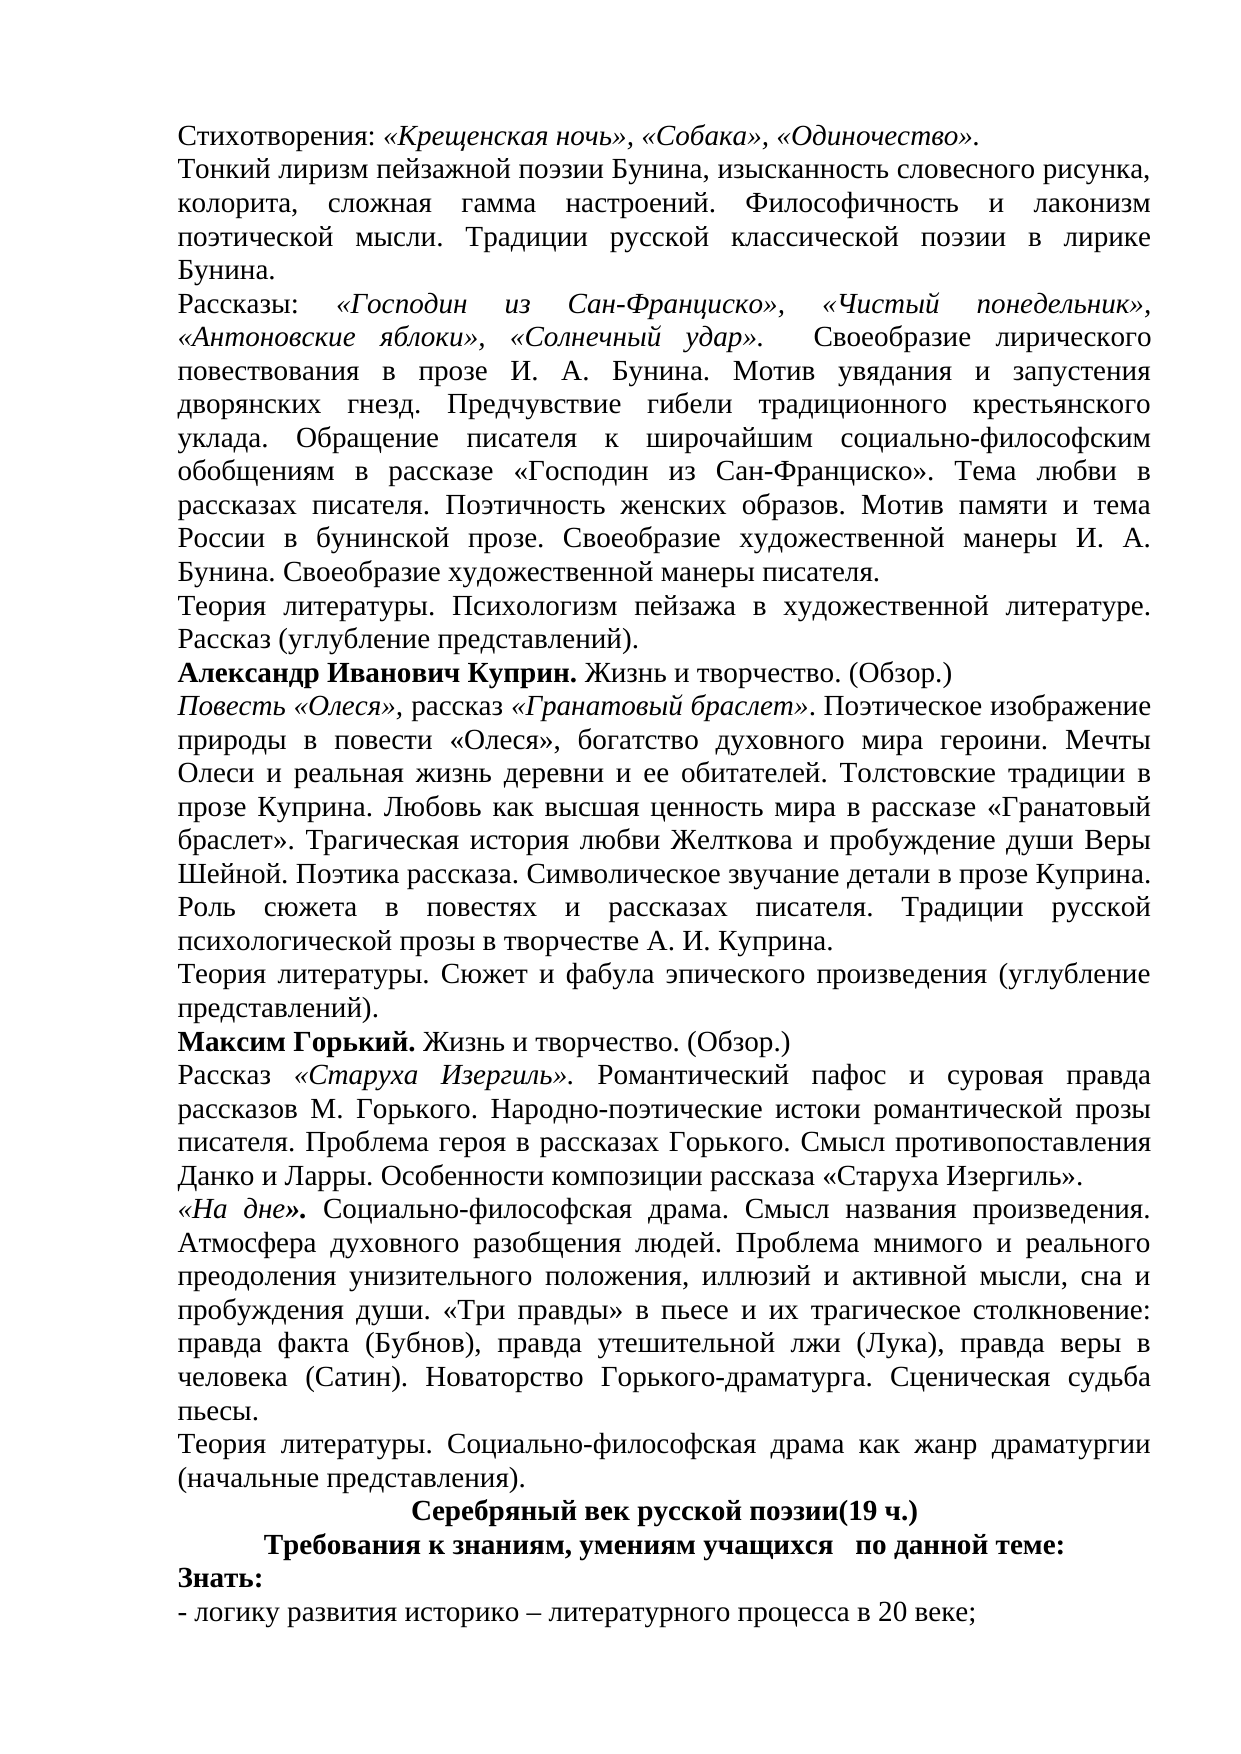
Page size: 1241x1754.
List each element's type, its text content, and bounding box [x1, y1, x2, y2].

text Теория литературы. Сюжет и фабула эпического произведения (углубление представлений). [177, 957, 1152, 1024]
text Серебряный век русской поэзии(19 ч.) [177, 1493, 1152, 1527]
text Рассказы: «Господин из Сан-Франциско», «Чистый понедельник», «Антоновские яблоки», «Солнечный удар». Своеобразие лирического повествования в прозе И. А. Бунина. Мотив увядания и запустения дворянских гнезд. Предчувствие гибели традиционного крестьянского уклада. Обращение писателя к широчайшим социально-философским обобщениям в рассказе «Господин из Сан-Франциско». Тема любви в рассказах писателя. Поэтичность женских образов. Мотив памяти и тема России в бунинской прозе. Своеобразие художественной манеры И. А. Бунина. Своеобразие художественной манеры писателя. [177, 286, 1152, 588]
text - логику развития историко – литературного процесса в 20 веке; [177, 1594, 1152, 1627]
text «На дне». Социально-философская драма. Смысл названия произведения. Атмосфера духовного разобщения людей. Проблема мнимого и реального преодоления унизительного положения, иллюзий и активной мысли, сна и пробуждения души. «Три правды» в пьесе и их трагическое столкновение: правда факта (Бубнов), правда утешительной лжи (Лука), правда веры в человека (Сатин). Новаторство Горького-драматурга. Сценическая судьба пьесы. [177, 1191, 1152, 1426]
text Максим Горький. Жизнь и творчество. (Обзор.) [177, 1024, 1152, 1057]
text Знать: [177, 1560, 1152, 1594]
text Стихотворения: «Крещенская ночь», «Собака», «Одиночество». [177, 118, 1152, 152]
text Александр Иванович Куприн. Жизнь и творчество. (Обзор.) [177, 655, 1152, 688]
text Теория литературы. Социально-философская драма как жанр драматургии (начальные представления). [177, 1426, 1152, 1493]
text Тонкий лиризм пейзажной поэзии Бунина, изысканность словесного рисунка, колорита, сложная гамма настроений. Философичность и лаконизм поэтической мысли. Традиции русской классической поэзии в лирике Бунина. [177, 152, 1152, 286]
text Теория литературы. Психологизм пейзажа в художественной литературе. Рассказ (углубление представлений). [177, 588, 1152, 655]
text Рассказ «Старуха Изергиль». Романтический пафос и суровая правда рассказов М. Горького. Народно-поэтические истоки романтической прозы писателя. Проблема героя в рассказах Горького. Смысл противопоставления Данко и Ларры. Особенности композиции рассказа «Старуха Изергиль». [177, 1057, 1152, 1191]
text Повесть «Олеся», рассказ «Гранатовый браслет». Поэтическое изображение природы в повести «Олеся», богатство духовного мира героини. Мечты Олеси и реальная жизнь деревни и ее обитателей. Толстовские традиции в прозе Куприна. Любовь как высшая ценность мира в рассказе «Гранатовый браслет». Трагическая история любви Желткова и пробуждение души Веры Шейной. Поэтика рассказа. Символическое звучание детали в прозе Куприна. Роль сюжета в повестях и рассказах писателя. Традиции русской психологической прозы в творчестве А. И. Куприна. [177, 688, 1152, 957]
text Требования к знаниям, умениям учащихся по данной теме: [177, 1527, 1152, 1560]
